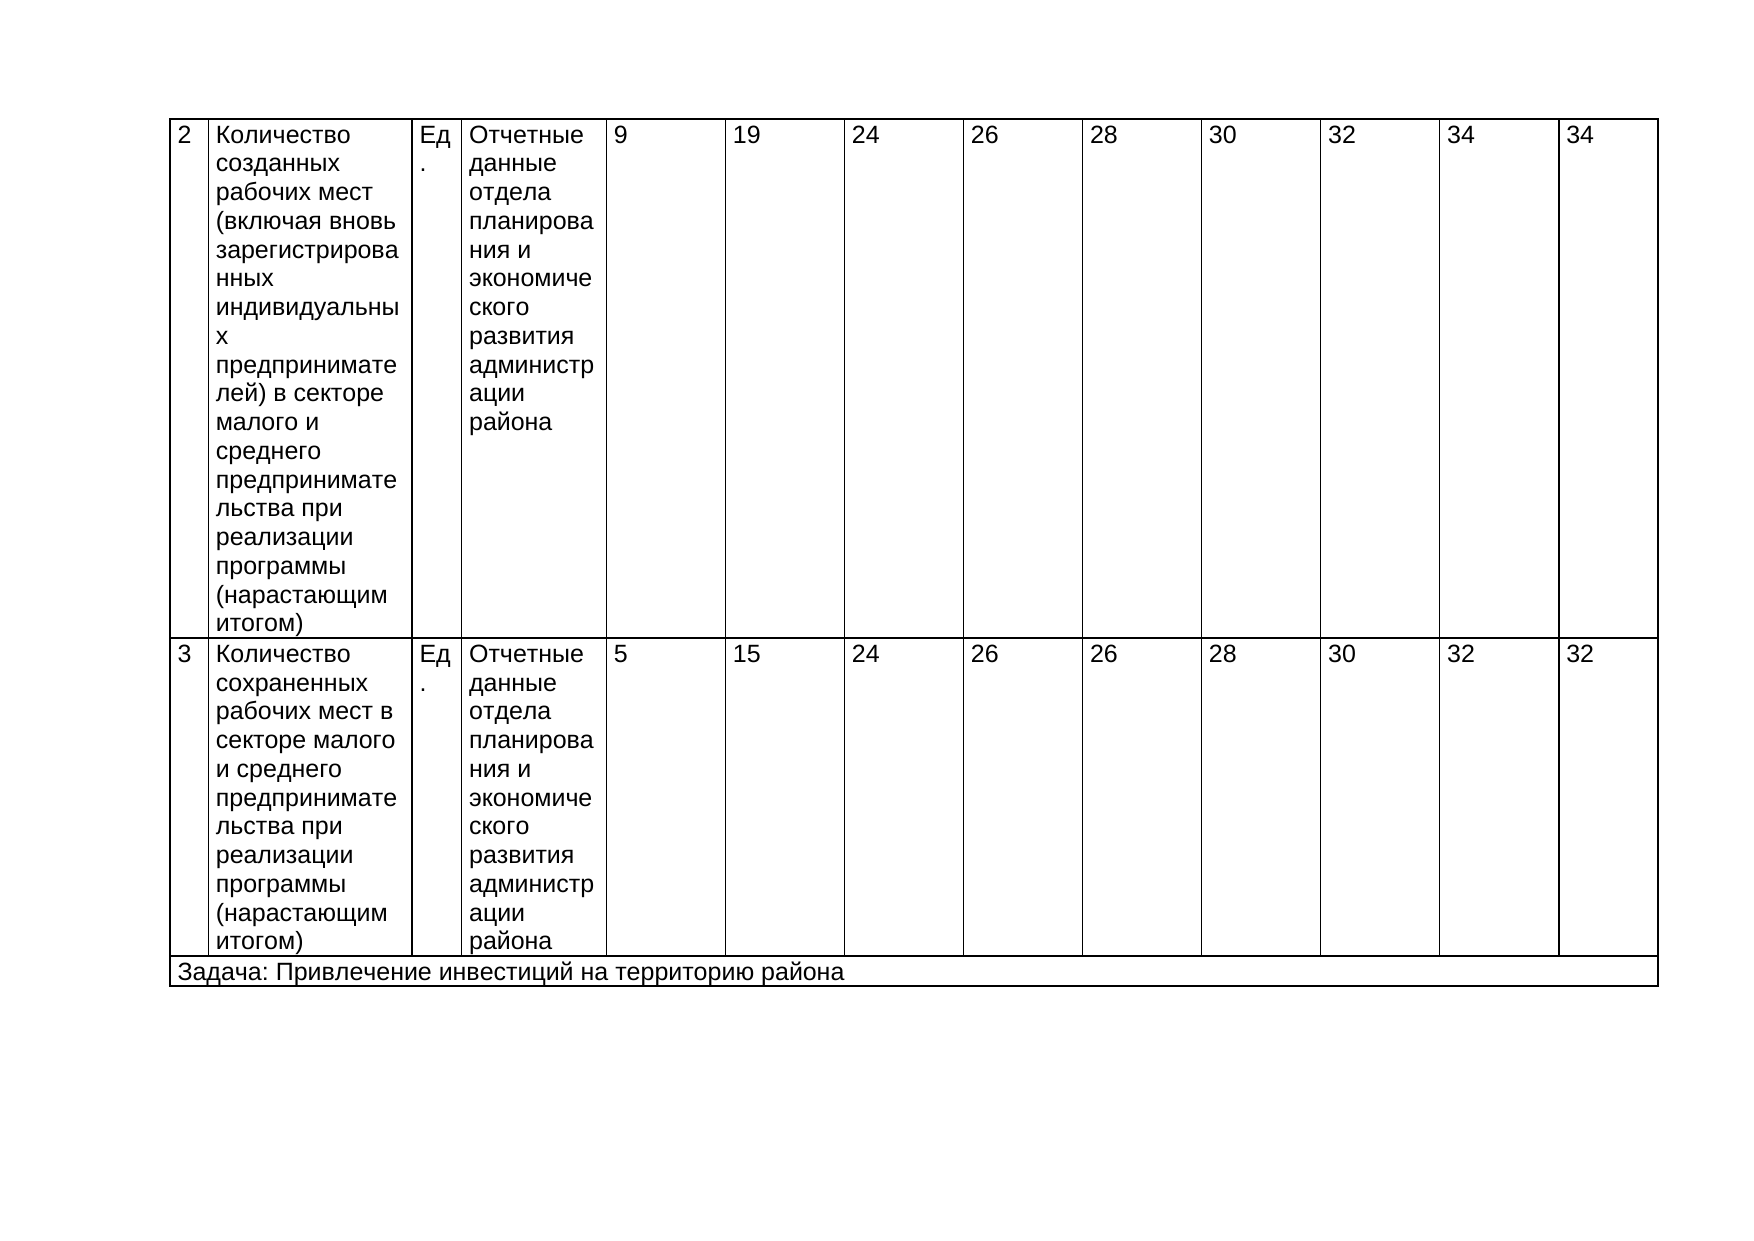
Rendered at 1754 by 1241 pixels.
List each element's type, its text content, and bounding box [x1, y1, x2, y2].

table_cell Задача: Привлечение инвестиций на территорию района [171, 957, 1657, 985]
table_cell 9 [607, 120, 725, 637]
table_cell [462, 120, 606, 637]
table_cell 15 [726, 639, 844, 955]
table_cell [462, 639, 606, 955]
table_cell 32 [1440, 639, 1558, 955]
table_cell 34 [1440, 120, 1558, 637]
table_cell 34 [1560, 120, 1657, 637]
table_cell Ед. [413, 120, 461, 637]
table_cell 32 [1560, 639, 1657, 955]
table_cell 24 [845, 639, 963, 955]
table_cell 28 [1083, 120, 1201, 637]
table_cell Ед. [413, 639, 461, 955]
table_cell 3 [171, 639, 208, 955]
table_cell 26 [964, 639, 1082, 955]
table_cell Количество созданных рабочих мест (включая вновь зарегистрированных индивидуальных предпринимателей) в секторе малого и среднего предпринимательства при реализации программы (нарастающим итогом) [209, 120, 411, 637]
table_cell 5 [607, 639, 725, 955]
table_cell 26 [1083, 639, 1201, 955]
table_cell 32 [1321, 120, 1439, 637]
table_cell 30 [1202, 120, 1320, 637]
table_cell 28 [1202, 639, 1320, 955]
table_cell 24 [845, 120, 963, 637]
table_cell 26 [964, 120, 1082, 637]
table_cell 2 [171, 120, 208, 637]
table_cell 19 [726, 120, 844, 637]
table_cell Количество сохраненных рабочих мест в секторе малого и среднего предпринимательства при реализации программы (нарастающим итогом) [209, 639, 411, 955]
table_cell 30 [1321, 639, 1439, 955]
